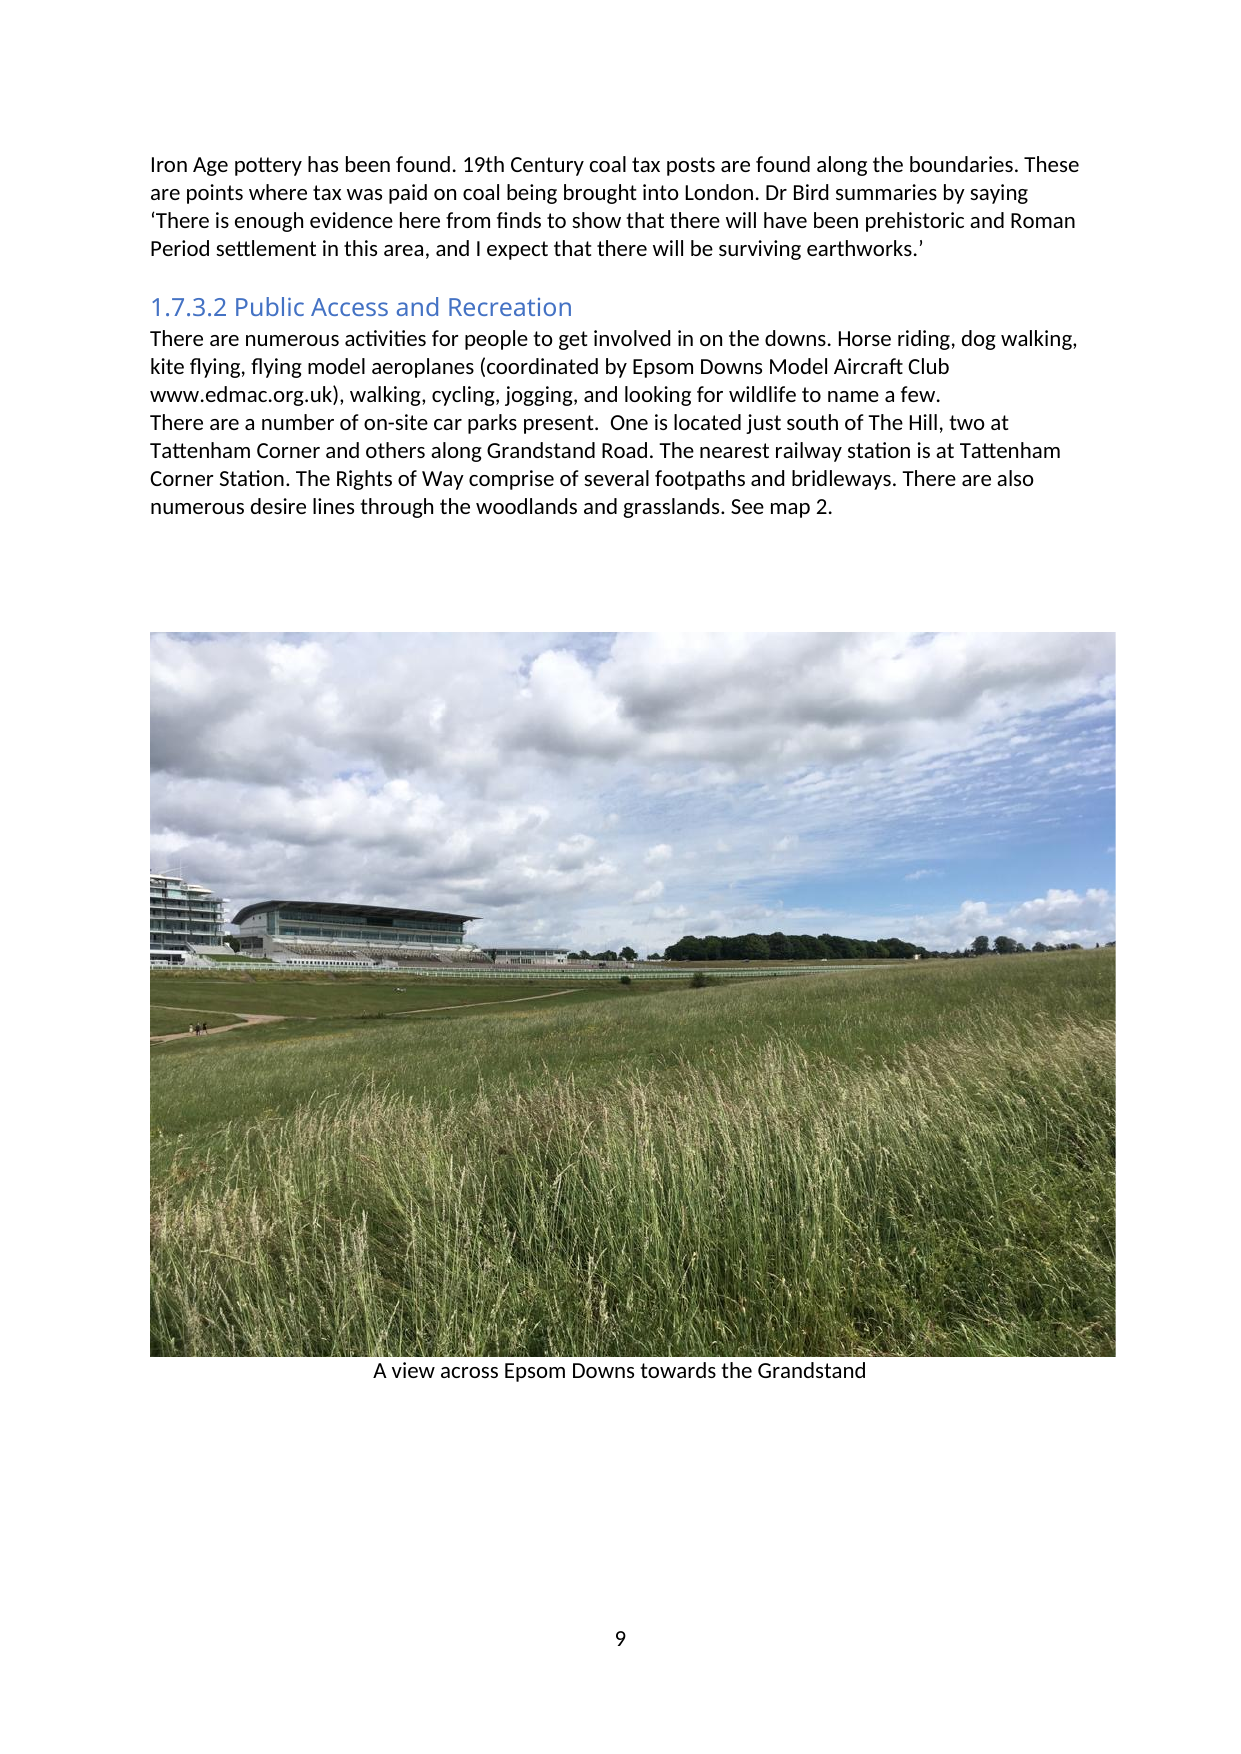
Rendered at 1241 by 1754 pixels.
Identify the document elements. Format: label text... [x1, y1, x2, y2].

text There are numerous activities for people to get involved in on the downs. Horse riding, dog walking, kite flying, flying model aeroplanes (coordinated by Epsom Downs Model Aircraft Club www.edmac.org.uk), walking, cycling, jogging, and looking for wildlife to name a few. [150, 324, 1090, 408]
subtitle 1.7.3.2 Public Access and Recreation [150, 290, 1090, 324]
text A view across Epsom Downs towards the Grandstand [150, 1357, 1090, 1385]
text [150, 150, 1090, 262]
picture [150, 632, 1116, 1357]
text There are a number of on-site car parks present. One is located just south of The Hill, two at Tattenham Corner and others along Grandstand Road. The nearest railway station is at Tattenham Corner Station. The Rights of Way comprise of several footpaths and bridleways. There are also numerous desire lines through the woodlands and grasslands. See map 2. [150, 408, 1090, 520]
